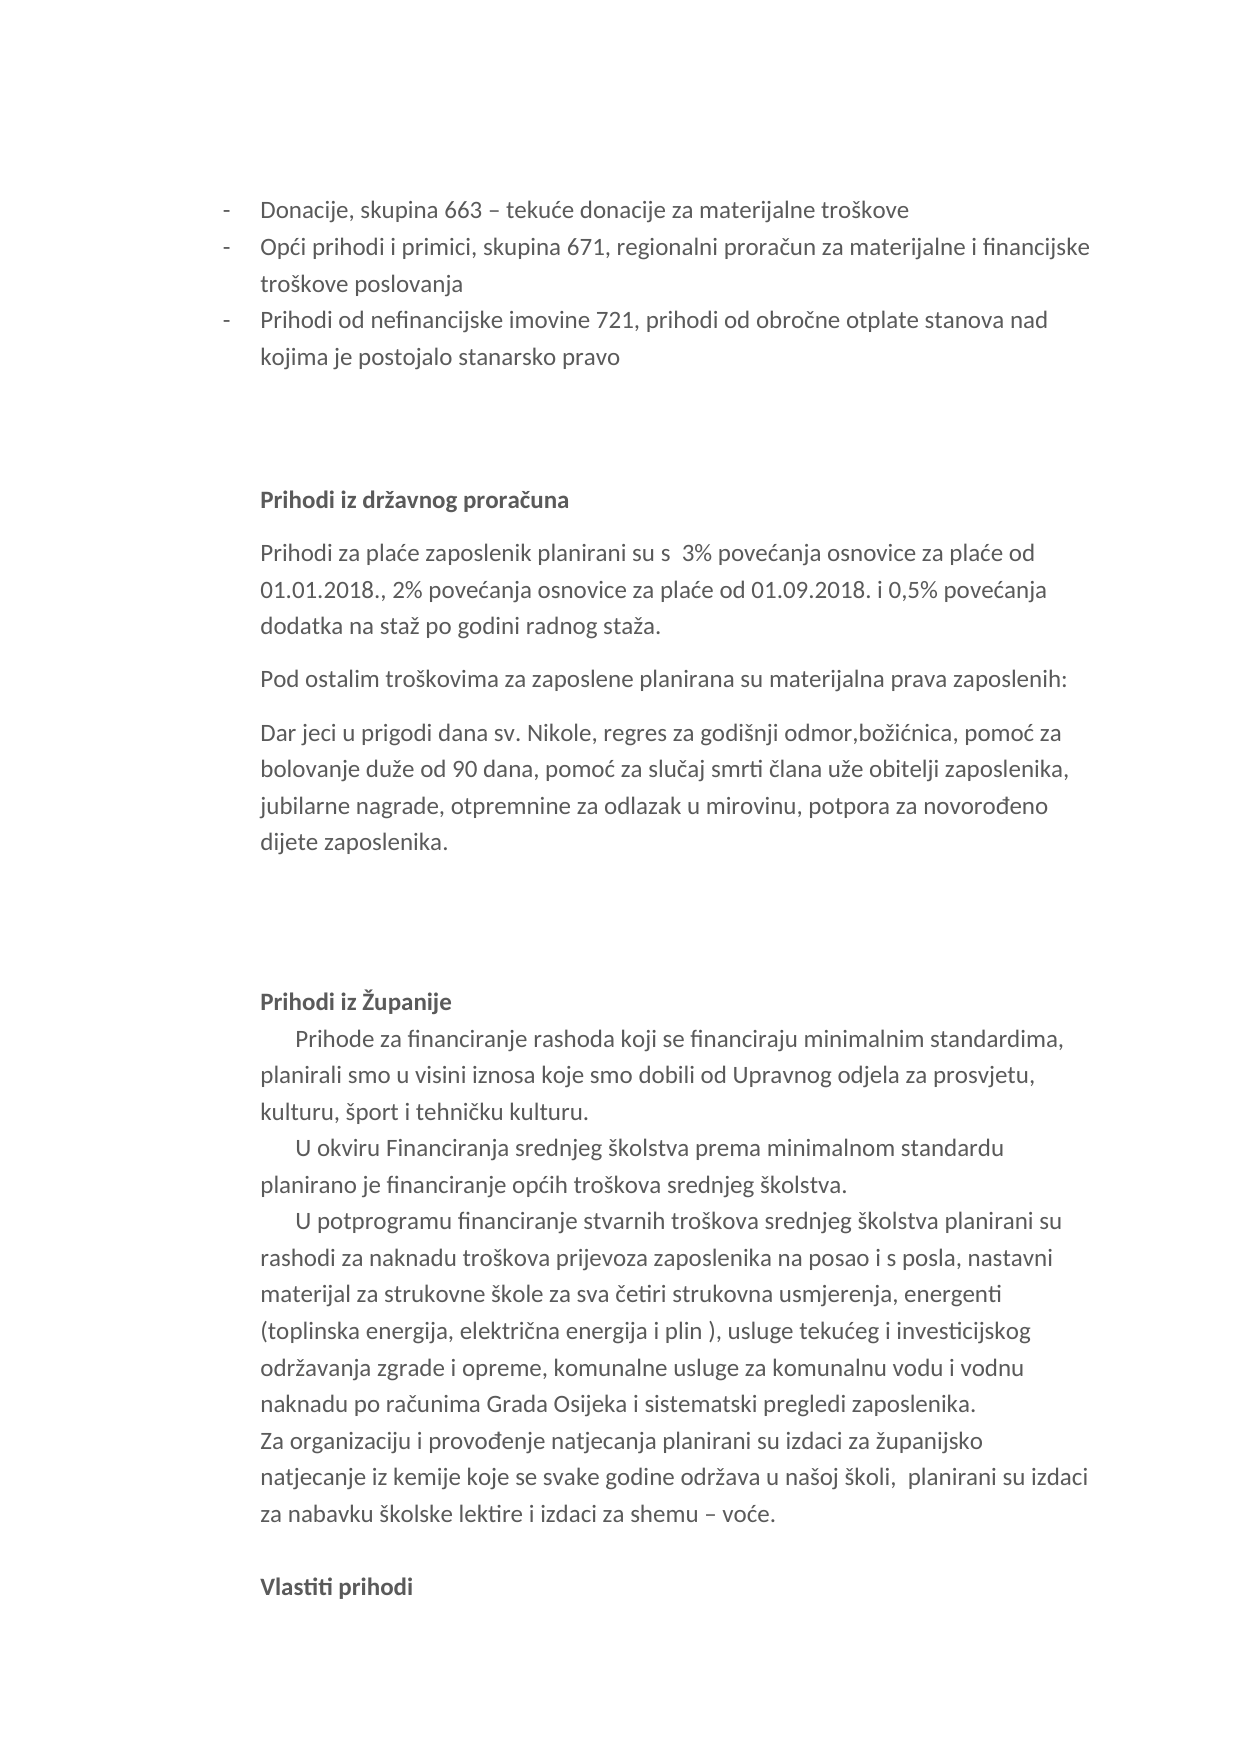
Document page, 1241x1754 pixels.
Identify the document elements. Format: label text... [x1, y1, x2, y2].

text Pod ostalim troškovima za zaposlene planirana su materijalna prava zaposlenih: [260, 663, 1093, 694]
text Prihodi iz državnog proračuna [260, 484, 1093, 514]
list U okviru Financiranja srednjeg školstva prema minimalnom standardu planirano je financiranje općih troškova srednjeg školstva. [260, 1132, 1093, 1199]
list U potprogramu financiranje stvarnih troškova srednjeg školstva planirani su rashodi za naknadu troškova prijevoza zaposlenika na posao i s posla, nastavni materijal za strukovne škole za sva četiri strukovna usmjerenja, energenti (toplinska energija, električna energija i plin ), usluge tekućeg i investicijskog održavanja zgrade i opreme, komunalne usluge za komunalnu vodu i vodnu naknadu po računima Grada Osijeka i sistematski pregledi zaposlenika. [260, 1206, 1093, 1419]
list Prihodi iz Županije [260, 986, 1093, 1017]
list Prihodi od nefinancijske imovine 721, prihodi od obročne otplate stanova nad kojima je postojalo stanarsko pravo [223, 304, 1093, 371]
text Dar jeci u prigodi dana sv. Nikole, regres za godišnji odmor,božićnica, pomoć za bolovanje duže od 90 dana, pomoć za slučaj smrti člana uže obitelji zaposlenika, jubilarne nagrade, otpremnine za odlazak u mirovinu, potpora za novorođeno dijete zaposlenika. [260, 717, 1093, 857]
list Prihode za financiranje rashoda koji se financiraju minimalnim standardima, planirali smo u visini iznosa koje smo dobili od Upravnog odjela za prosvjetu, kulturu, šport i tehničku kulturu. [260, 1023, 1093, 1126]
text Prihodi za plaće zaposlenik planirani su s 3% povećanja osnovice za plaće od 01.01.2018., 2% povećanja osnovice za plaće od 01.09.2018. i 0,5% povećanja dodatka na staž po godini radnog staža. [260, 537, 1093, 641]
list Donacije, skupina 663 – tekuće donacije za materijalne troškove [223, 195, 1093, 225]
list Za organizaciju i provođenje natjecanja planirani su izdaci za županijsko natjecanje iz kemije koje se svake godine održava u našoj školi, planirani su izdaci za nabavku školske lektire i izdaci za shemu – voće. [260, 1425, 1093, 1528]
list Opći prihodi i primici, skupina 671, regionalni proračun za materijalne i financijske troškove poslovanja [223, 231, 1093, 298]
list Vlastiti prihodi [260, 1571, 1093, 1602]
